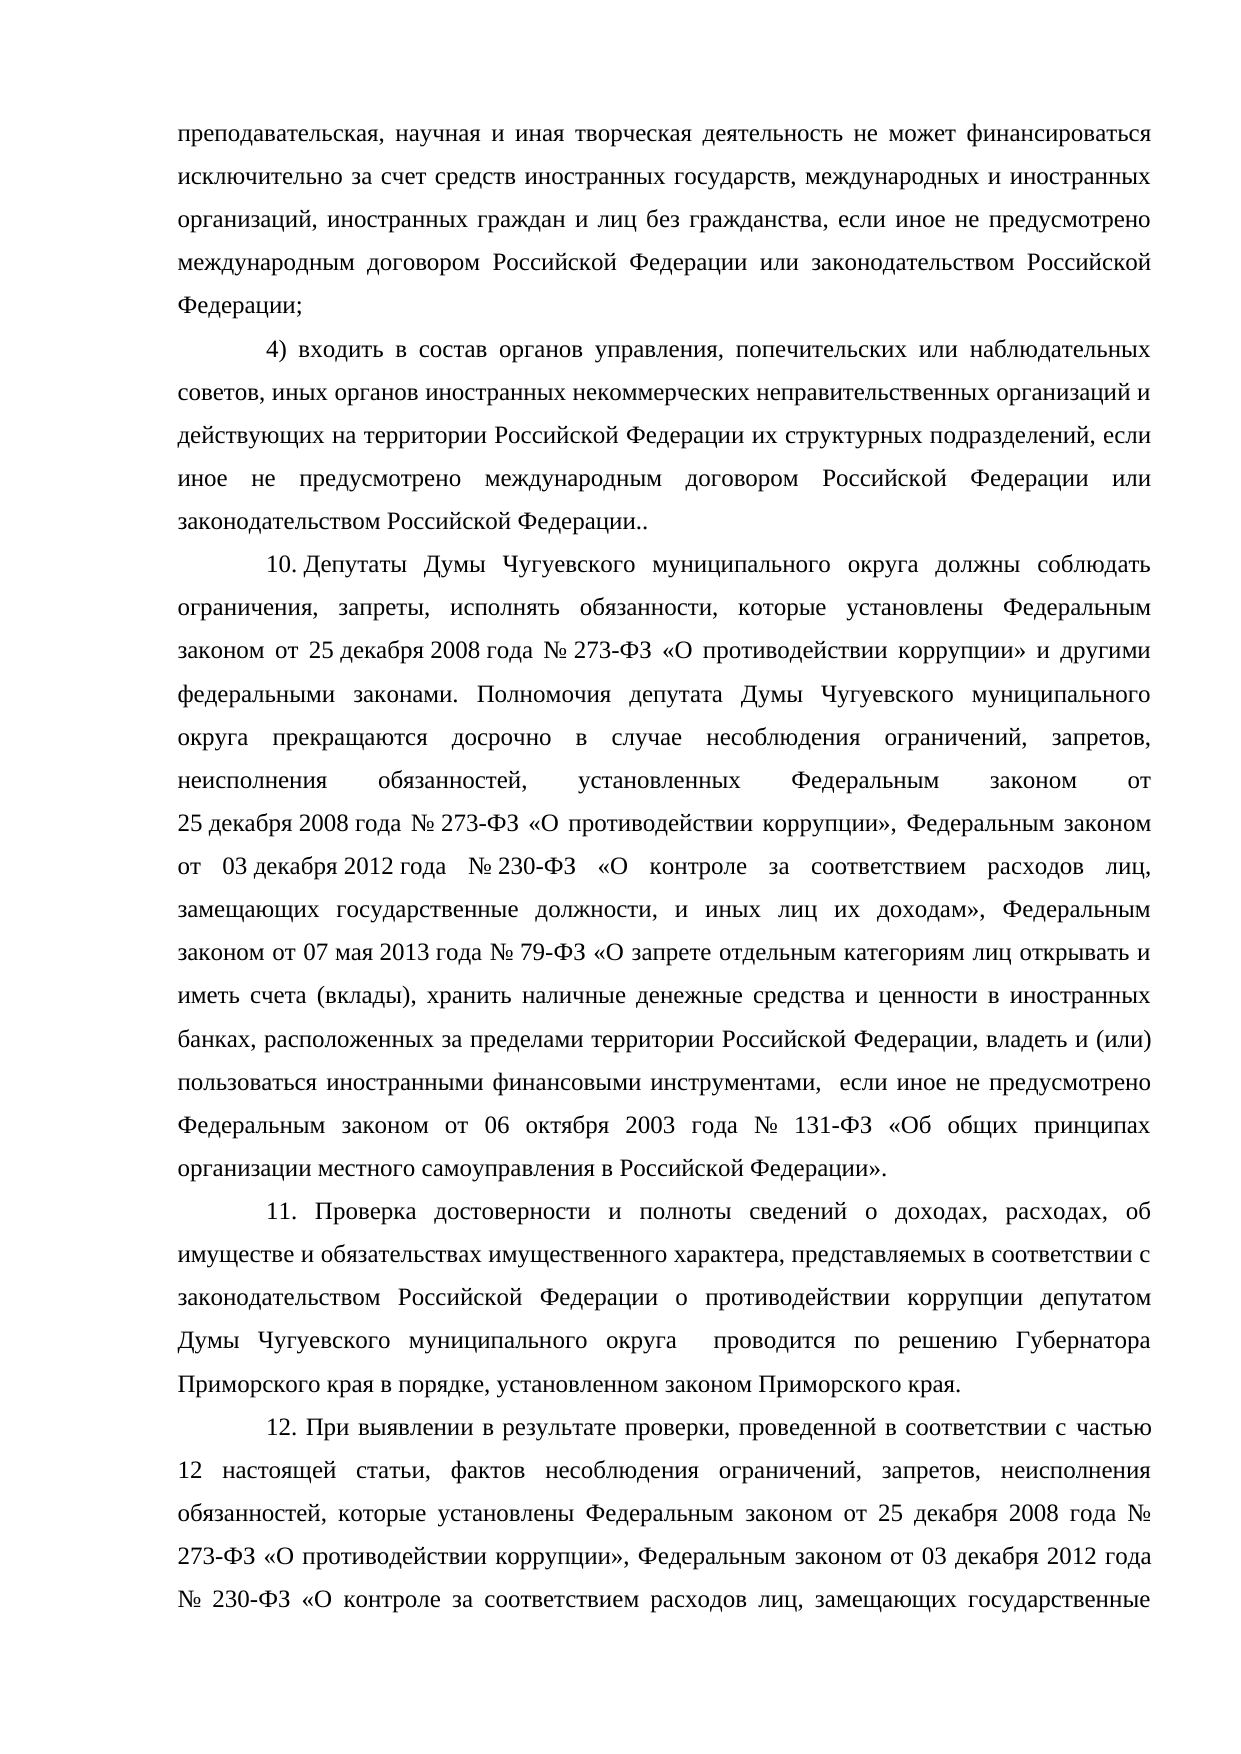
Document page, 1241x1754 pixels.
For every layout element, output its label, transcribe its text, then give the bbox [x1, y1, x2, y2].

text 4) входить в состав органов управления, попечительских или наблюдательных советов, иных органов иностранных некоммерческих неправительственных организаций и действующих на территории Российской Федерации их структурных подразделений, если иное не предусмотрено международным договором Российской Федерации или законодательством Российской Федерации.. [177, 334, 1152, 535]
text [177, 118, 1152, 319]
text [177, 1412, 1152, 1613]
text 10. Депутаты Думы Чугуевского муниципального округа должны соблюдать ограничения, запреты, исполнять обязанности, которые установлены Федеральным законом от 25 декабря 2008 года № 273-ФЗ «О противодействии коррупции» и другими федеральными законами. Полномочия депутата Думы Чугуевского муниципального округа прекращаются досрочно в случае несоблюдения ограничений, запретов, неисполнения обязанностей, установленных Федеральным законом от 25 декабря 2008 года № 273-ФЗ «О противодействии коррупции», Федеральным законом от 03 декабря 2012 года № 230-ФЗ «О контроле за соответствием расходов лиц, замещающих государственные должности, и иных лиц их доходам», Федеральным законом от 07 мая 2013 года № 79-ФЗ «О запрете отдельным категориям лиц открывать и иметь счета (вклады), хранить наличные денежные средства и ценности в иностранных банках, расположенных за пределами территории Российской Федерации, владеть и (или) пользоваться иностранными финансовыми инструментами, если иное не предусмотрено Федеральным законом от 06 октября 2003 года № 131-ФЗ «Об общих принципах организации местного самоуправления в Российской Федерации». [177, 549, 1152, 1182]
text 11. Проверка достоверности и полноты сведений о доходах, расходах, об имуществе и обязательствах имущественного характера, представляемых в соответствии с законодательством Российской Федерации о противодействии коррупции депутатом Думы Чугуевского муниципального округа проводится по решению Губернатора Приморского края в порядке, установленном законом Приморского края. [177, 1196, 1152, 1397]
